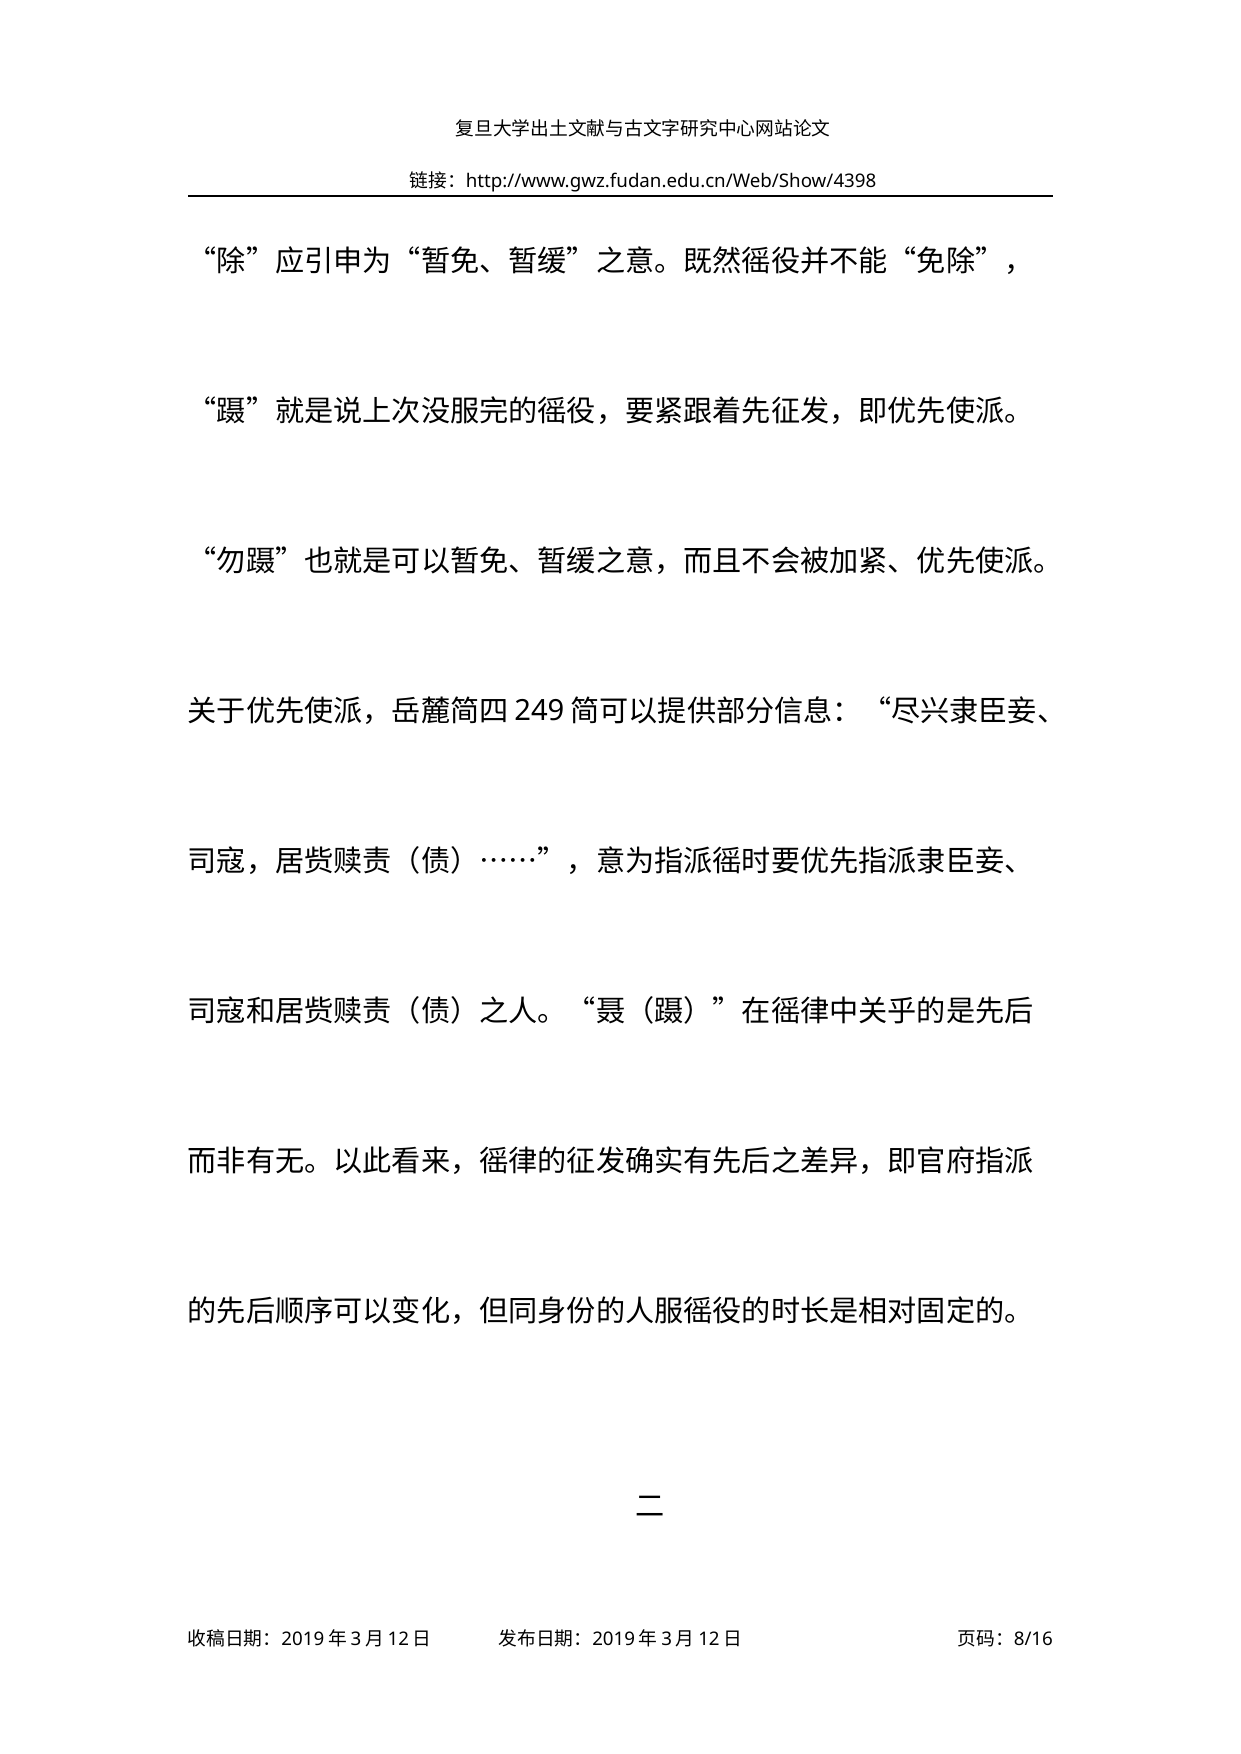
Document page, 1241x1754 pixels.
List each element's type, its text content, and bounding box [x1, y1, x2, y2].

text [187, 222, 1053, 1347]
text 二 [187, 1466, 1053, 1541]
